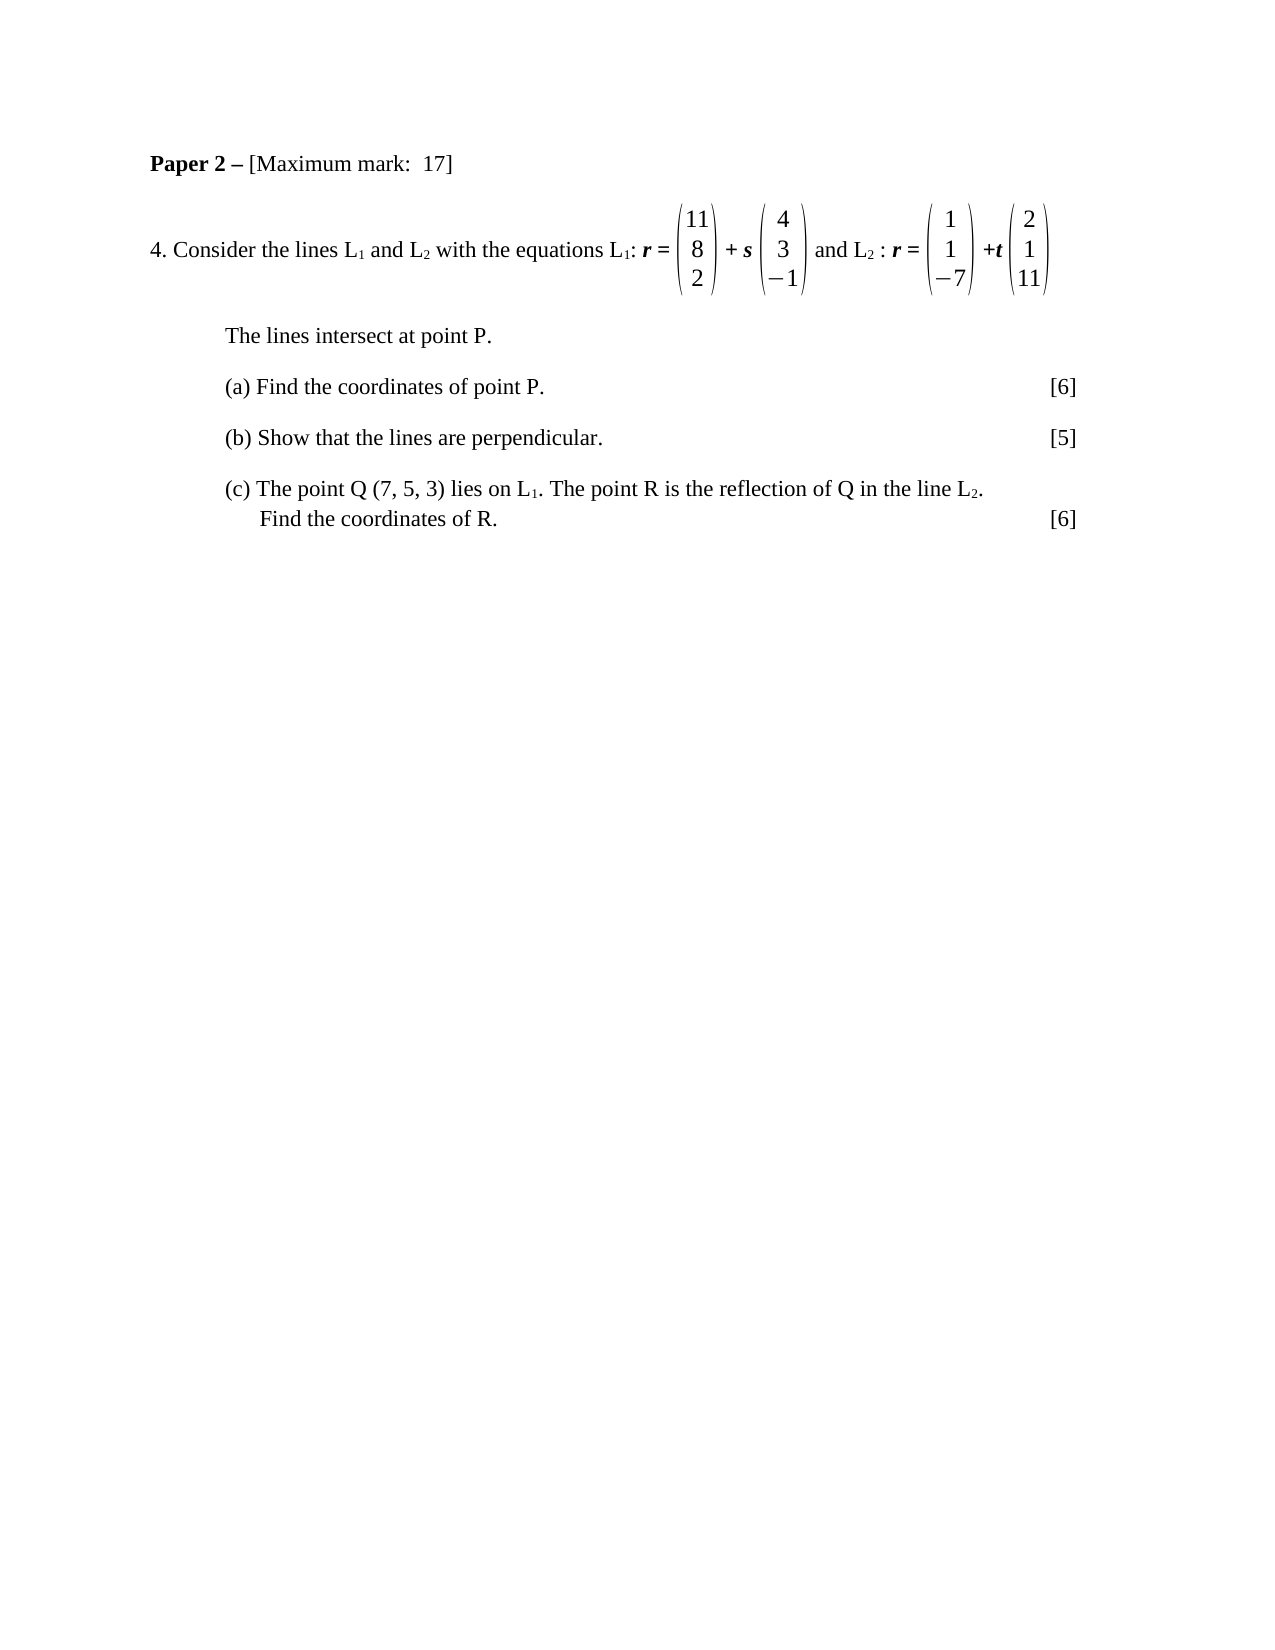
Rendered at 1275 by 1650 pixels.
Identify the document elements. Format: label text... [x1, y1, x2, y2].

text (a) Find the coordinates of point P. [6] [150, 373, 1125, 399]
text Paper 2 – [Maximum mark: 17] [150, 150, 1125, 176]
text (b) Show that the lines are perpendicular. [5] [150, 424, 1125, 450]
text (c) The point Q (7, 5, 3) lies on L1. The point R is the reflection of Q in the line L2. [150, 475, 1125, 501]
text Find the coordinates of R. [6] [225, 505, 1125, 531]
text 4. Consider the lines L1 and L2 with the equations L1: r = + s and L2 : r = +t [150, 201, 1125, 297]
text The lines intersect at point P. [150, 322, 1125, 348]
